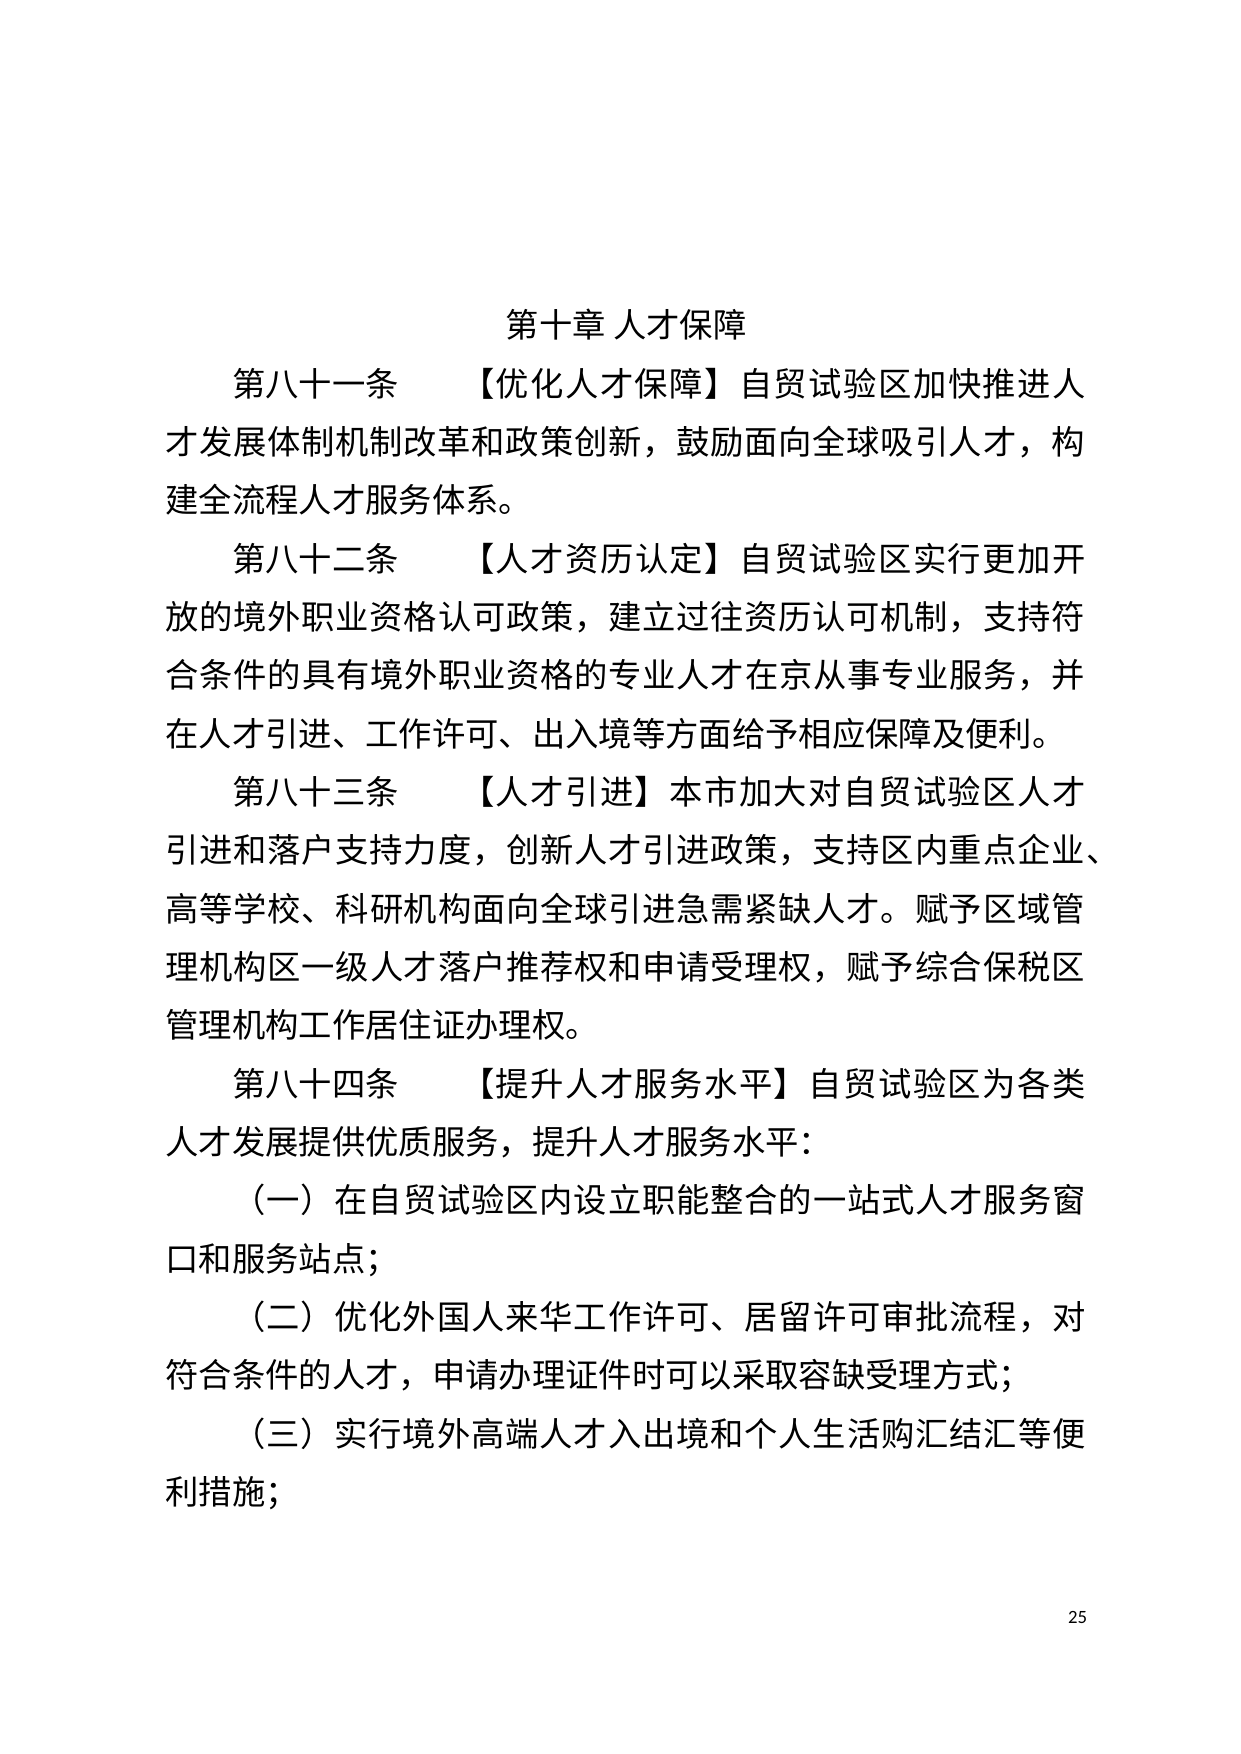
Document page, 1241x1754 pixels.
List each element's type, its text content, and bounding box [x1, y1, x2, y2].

subtitle 第十章 人才保障 [165, 291, 1087, 349]
text （三）实行境外高端人才入出境和个人生活购汇结汇等便利措施； [165, 1399, 1087, 1516]
list 【人才资历认定】自贸试验区实行更加开放的境外职业资格认可政策，建立过往资历认可机制，支持符合条件的具有境外职业资格的专业人才在京从事专业服务，并在人才引进、工作许可、出入境等方面给予相应保障及便利。 [165, 524, 1087, 758]
list 【提升人才服务水平】自贸试验区为各类人才发展提供优质服务，提升人才服务水平： [165, 1049, 1087, 1166]
list 【优化人才保障】自贸试验区加快推进人才发展体制机制改革和政策创新，鼓励面向全球吸引人才，构建全流程人才服务体系。 [165, 349, 1087, 524]
text （二）优化外国人来华工作许可、居留许可审批流程，对符合条件的人才，申请办理证件时可以采取容缺受理方式； [165, 1283, 1087, 1399]
text （一）在自贸试验区内设立职能整合的一站式人才服务窗口和服务站点； [165, 1166, 1087, 1283]
list 【人才引进】本市加大对自贸试验区人才引进和落户支持力度，创新人才引进政策，支持区内重点企业、高等学校、科研机构面向全球引进急需紧缺人才。赋予区域管理机构区一级人才落户推荐权和申请受理权，赋予综合保税区管理机构工作居住证办理权。 [165, 758, 1087, 1049]
